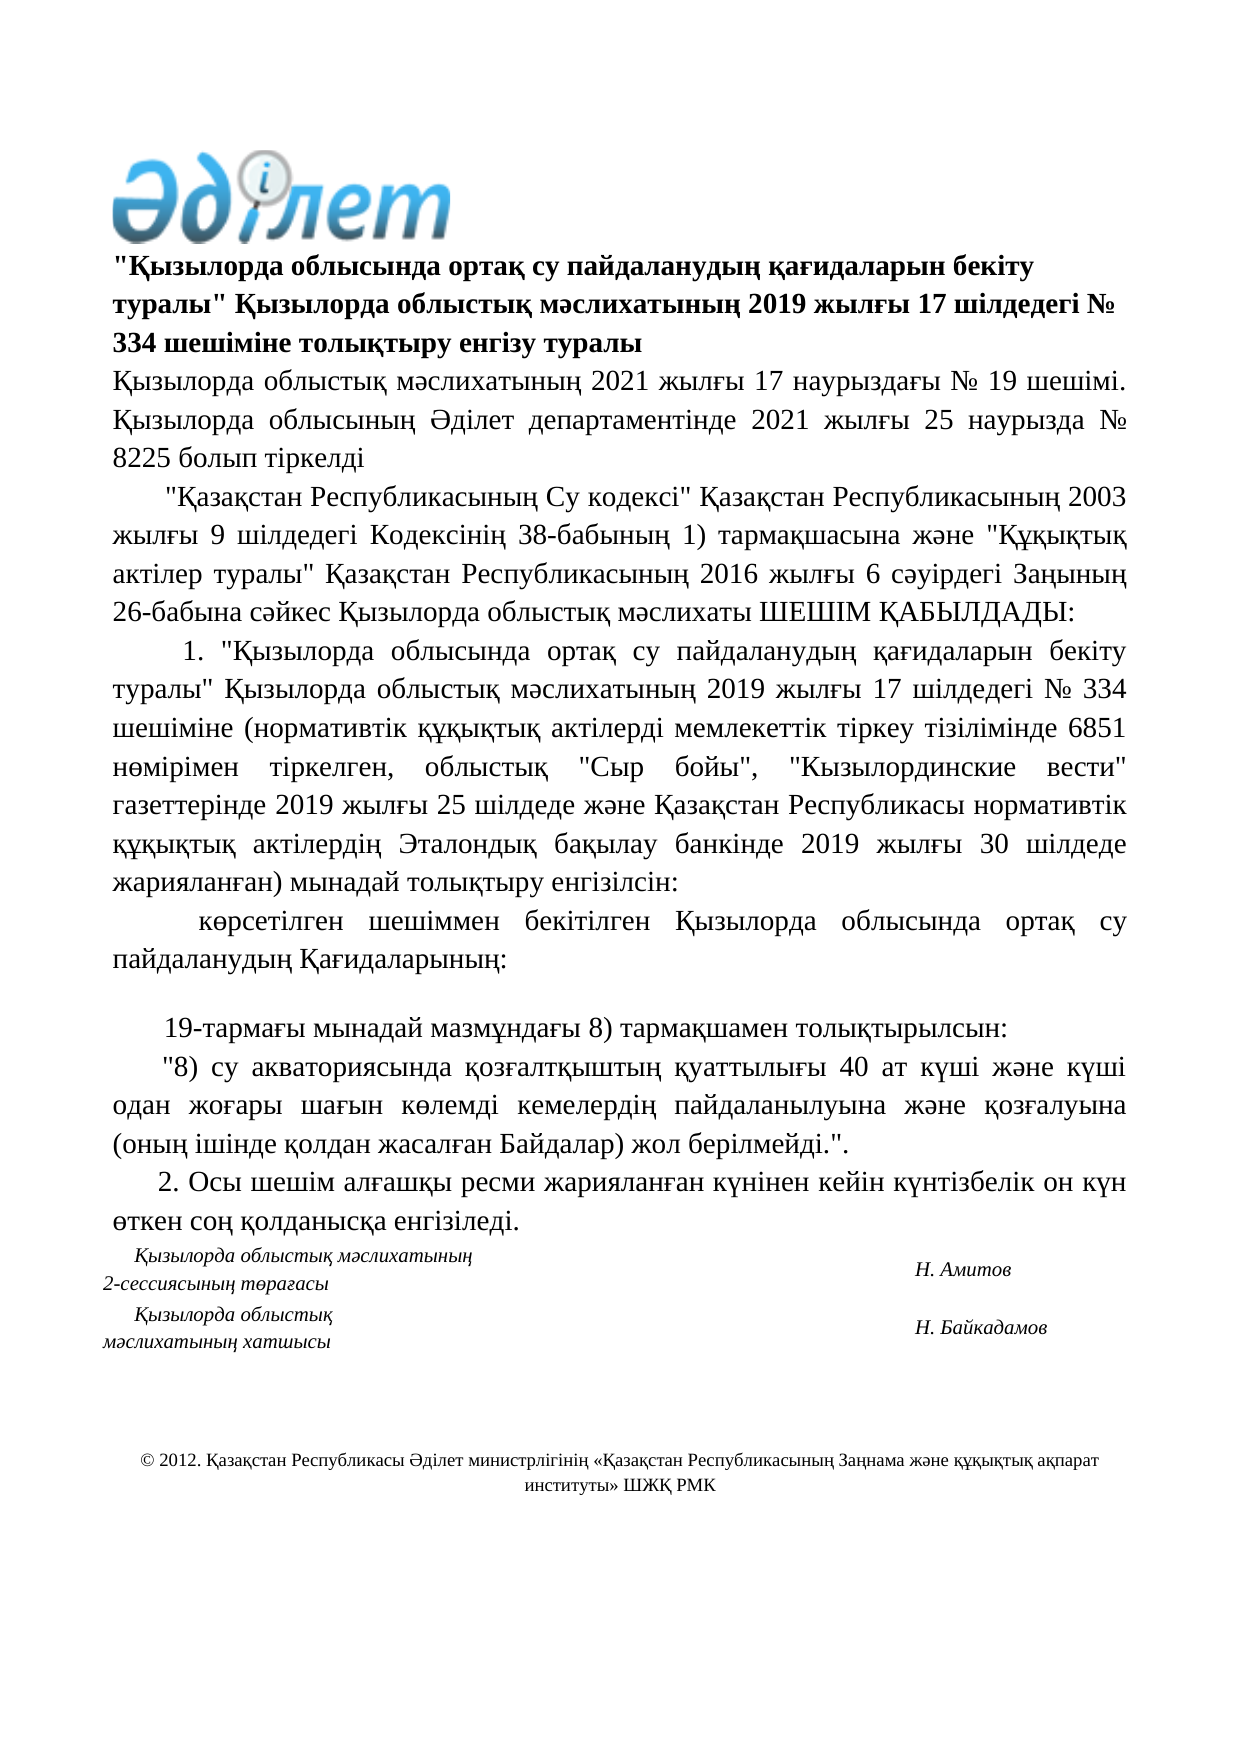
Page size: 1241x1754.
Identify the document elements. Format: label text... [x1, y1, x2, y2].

text © 2012. Қазақстан Республикасы Әділет министрлігінің «Қазақстан Республикасының Заңнама және құқықтық ақпарат институты» ШЖҚ РМК [112, 1449, 1128, 1496]
text 19-тармағы мынадай мазмұндағы 8) тармақшамен толықтырылсын: [112, 1010, 1128, 1044]
text Қызылорда облыстық мәслихатының 2021 жылғы 17 наурыздағы № 19 шешімі. Қызылорда облысының Әділет департаментінде 2021 жылғы 25 наурызда № 8225 болып тіркелді [112, 363, 1128, 474]
text көрсетілген шешіммен бекітілген Қызылорда облысында ортақ су пайдаланудың Қағидаларының: [112, 903, 1128, 975]
table_cell Қызылорда облыстық мәслихатының хатшысы [101, 1300, 913, 1359]
picture [112, 150, 451, 244]
table_cell Н. Байкадамов [913, 1300, 1240, 1359]
table_header Қызылорда облыстық мәслихатының 2-сессиясының төрағасы [101, 1241, 913, 1300]
text "Қазақстан Республикасының Су кодексі" Қазақстан Республикасының 2003 жылғы 9 шілдедегі Кодексінің 38-бабының 1) тармақшасына және "Құқықтық актілер туралы" Қазақстан Республикасының 2016 жылғы 6 сәуірдегі Заңының 26-бабына сәйкес Қызылорда облыстық мәслихаты ШЕШІМ ҚАБЫЛДАДЫ: [112, 479, 1128, 628]
text 1. "Қызылорда облысында ортақ су пайдаланудың қағидаларын бекіту туралы" Қызылорда облыстық мәслихатының 2019 жылғы 17 шілдедегі № 334 шешіміне (нормативтік құқықтық актілерді мемлекеттік тіркеу тізілімінде 6851 нөмірімен тіркелген, облыстық "Сыр бойы", "Кызылординские вести" газеттерінде 2019 жылғы 25 шілдеде және Қазақстан Республикасы нормативтік құқықтық актілердің Эталондық бақылау банкінде 2019 жылғы 30 шілдеде жарияланған) мынадай толықтыру енгізілсін: [112, 633, 1128, 898]
table_header Н. Амитов [913, 1241, 1240, 1300]
text "Қызылорда облысында ортақ су пайдаланудың қағидаларын бекіту туралы" Қызылорда облыстық мәслихатының 2019 жылғы 17 шілдедегі № 334 шешіміне толықтыру енгізу туралы [112, 248, 1128, 358]
text "8) су акваториясында қозғалтқыштың қуаттылығы 40 ат күші және күші одан жоғары шағын көлемді кемелердің пайдаланылуына және қозғалуына (оның ішінде қолдан жасалған Байдалар) жол берілмейді.". [112, 1049, 1128, 1159]
text 2. Осы шешім алғашқы ресми жарияланған күнінен кейін күнтізбелік он күн өткен соң қолданысқа енгізіледі. [112, 1164, 1128, 1236]
